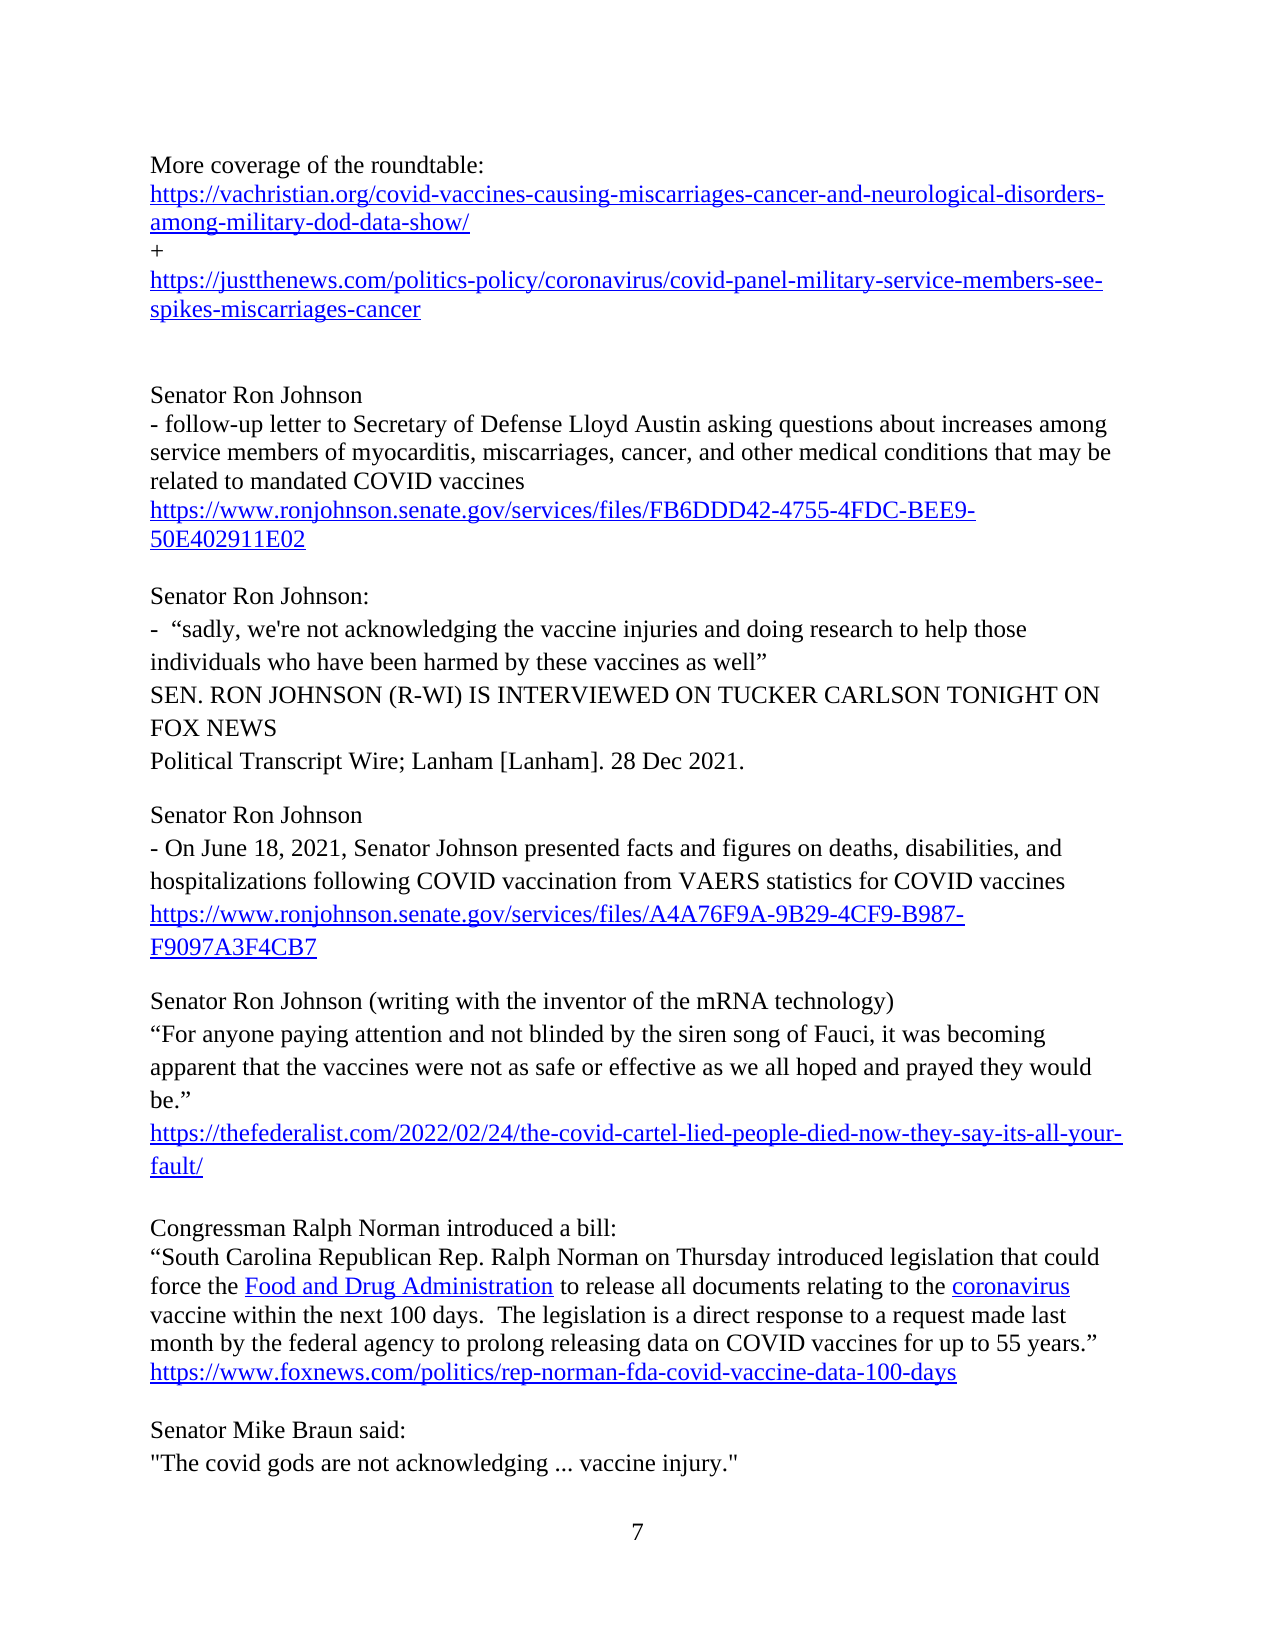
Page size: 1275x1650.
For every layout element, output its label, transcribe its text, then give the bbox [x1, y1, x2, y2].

text Senator Ron Johnson (writing with the inventor of the mRNA technology) “For anyone paying attention and not blinded by the siren song of Fauci, it was becoming apparent that the vaccines were not as safe or effective as we all hoped and prayed they would be.” https://thefederalist.com/2022/02/24/the-covid-cartel-lied-people-died-now-they-say-its-all-your-fault/ [150, 986, 1125, 1180]
text Senator Ron Johnson - On June 18, 2021, Senator Johnson presented facts and figures on deaths, disabilities, and hospitalizations following COVID vaccination from VAERS statistics for COVID vaccines https://www.ronjohnson.senate.gov/services/files/A4A76F9A-9B29-4CF9-B987-F9097A3F4CB7 [150, 800, 1125, 961]
text Senator Ron Johnson: - “sadly, we're not acknowledging the vaccine injuries and doing research to help those individuals who have been harmed by these vaccines as well” SEN. RON JOHNSON (R-WI) IS INTERVIEWED ON TUCKER CARLSON TONIGHT ON FOX NEWS Political Transcript Wire; Lanham [Lanham]. 28 Dec 2021. [150, 581, 1125, 775]
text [150, 150, 1125, 322]
text Senator Ron Johnson - follow-up letter to Secretary of Defense Lloyd Austin asking questions about increases among service members of myocarditis, miscarriages, cancer, and other medical conditions that may be related to mandated COVID vaccines https://www.ronjohnson.senate.gov/services/files/FB6DDD42-4755-4FDC-BEE9-50E402911E02 [150, 380, 1125, 552]
text Congressman Ralph Norman introduced a bill: “South Carolina Republican Rep. Ralph Norman on Thursday introduced legislation that could force the Food and Drug Administration to release all documents relating to the coronavirus vaccine within the next 100 days. The legislation is a direct response to a request made last month by the federal agency to prolong releasing data on COVID vaccines for up to 55 years.” https://www.foxnews.com/politics/rep-norman-fda-covid-vaccine-data-100-days [150, 1213, 1125, 1386]
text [150, 1415, 1125, 1477]
